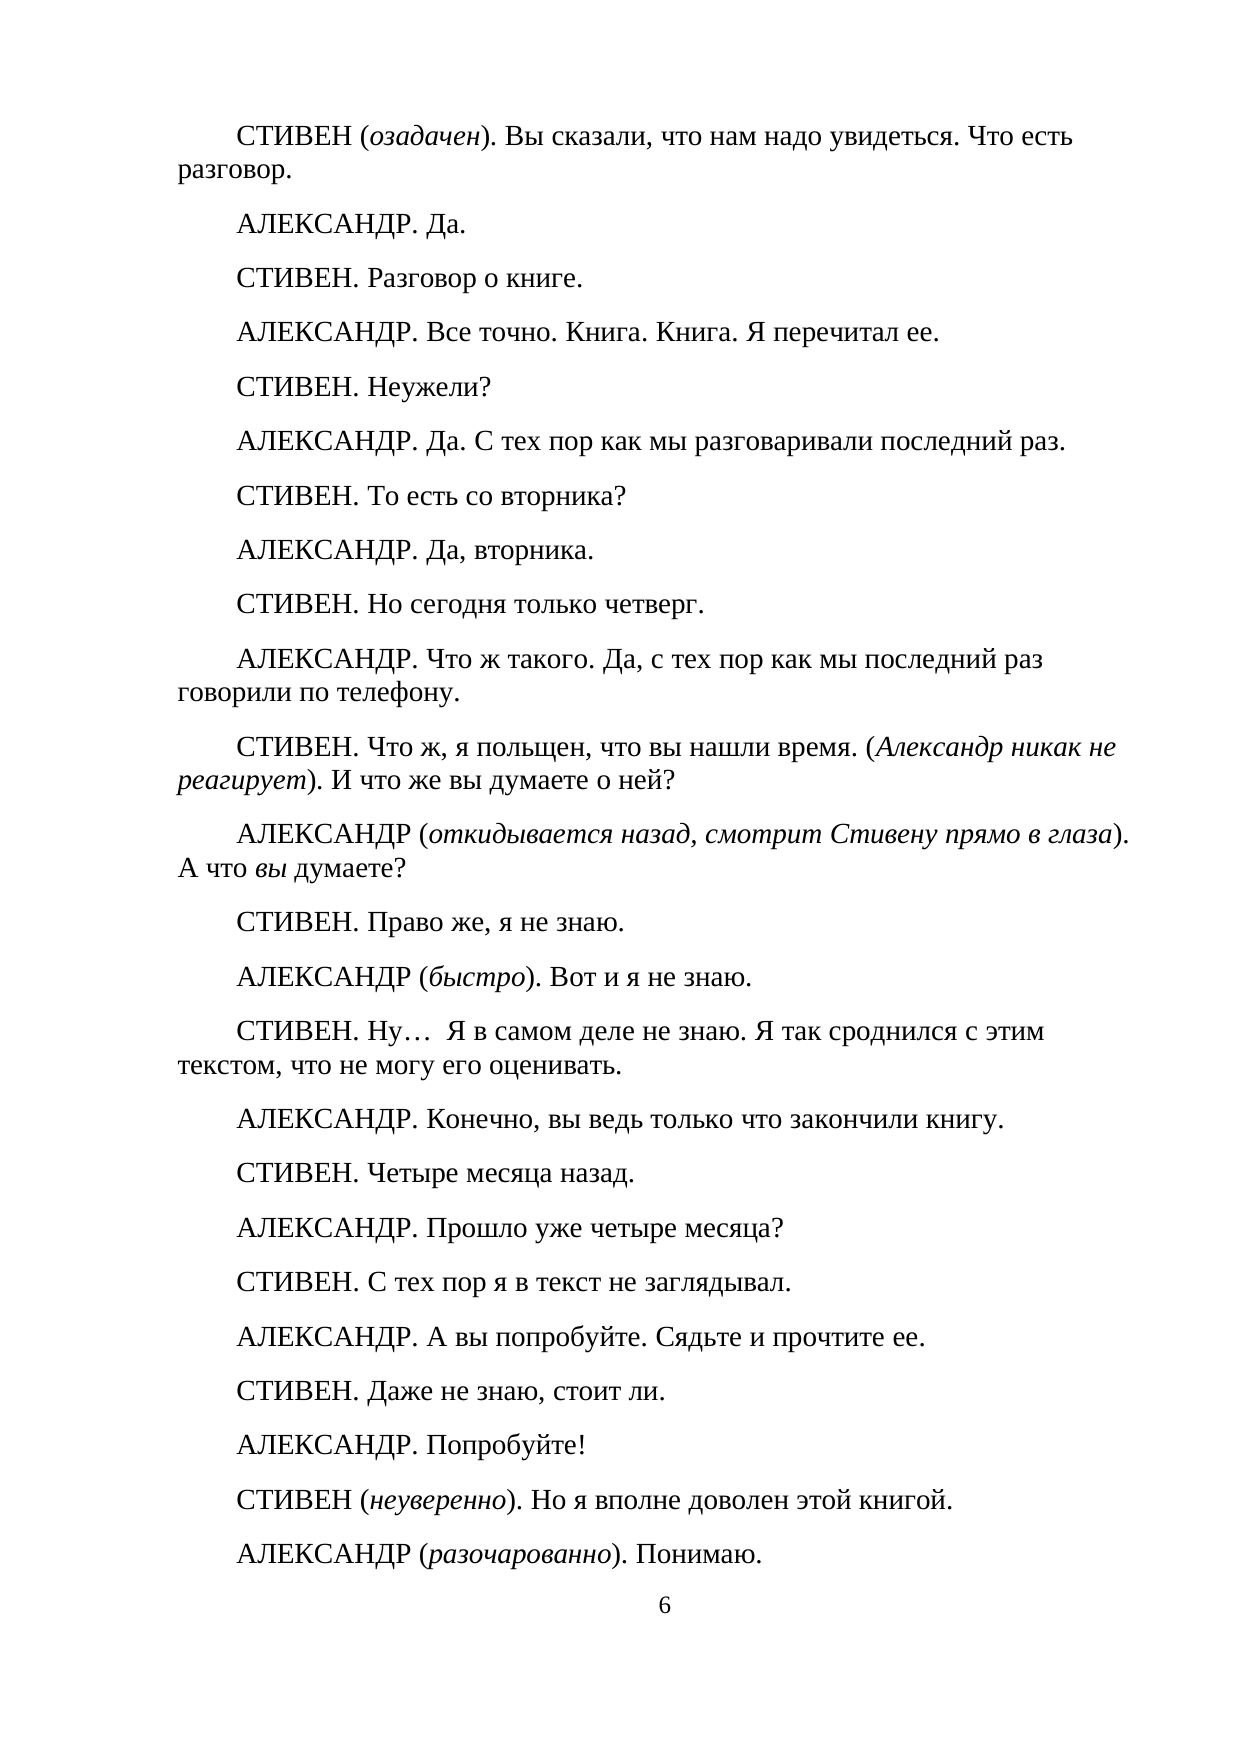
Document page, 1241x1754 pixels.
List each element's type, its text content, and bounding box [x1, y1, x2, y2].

text АЛЕКСАНДР. Что ж такого. Да, с тех пор как мы последний раз говорили по телефону. [177, 641, 1152, 708]
text АЛЕКСАНДР. Да. С тех пор как мы разговаривали последний раз. [177, 423, 1152, 457]
text СТИВЕН. Четыре месяца назад. [177, 1156, 1152, 1189]
text АЛЕКСАНДР. Попробуйте! [177, 1428, 1152, 1461]
text СТИВЕН. Ну… Я в самом деле не знаю. Я так сроднился с этим текстом, что не могу его оценивать. [177, 1013, 1152, 1081]
text СТИВЕН. То есть со вторника? [177, 478, 1152, 511]
text АЛЕКСАНДР. Все точно. Книга. Книга. Я перечитал ее. [177, 315, 1152, 348]
text СТИВЕН (неуверенно). Но я вполне доволен этой книгой. [177, 1482, 1152, 1516]
text СТИВЕН (озадачен). Вы сказали, что нам надо увидеться. Что есть разговор. [177, 118, 1152, 185]
text СТИВЕН. Право же, я не знаю. [177, 905, 1152, 938]
text АЛЕКСАНДР (быстро). Вот и я не знаю. [177, 959, 1152, 993]
text АЛЕКСАНДР. Да. [177, 206, 1152, 239]
text АЛЕКСАНДР. Да, вторника. [177, 532, 1152, 566]
text СТИВЕН. Даже не знаю, стоит ли. [177, 1373, 1152, 1407]
text АЛЕКСАНДР. А вы попробуйте. Сядьте и прочтите ее. [177, 1319, 1152, 1352]
text АЛЕКСАНДР. Конечно, вы ведь только что закончили книгу. [177, 1101, 1152, 1135]
text СТИВЕН. Неужели? [177, 369, 1152, 403]
text АЛЕКСАНДР (разочарованно). Понимаю. [177, 1536, 1152, 1570]
text СТИВЕН. Что ж, я польщен, что вы нашли время. (Александр никак не реагирует). И что же вы думаете о ней? [177, 729, 1152, 796]
text СТИВЕН. Разговор о книге. [177, 260, 1152, 294]
text СТИВЕН. Но сегодня только четверг. [177, 587, 1152, 620]
text АЛЕКСАНДР. Прошло уже четыре месяца? [177, 1210, 1152, 1244]
text АЛЕКСАНДР (откидывается назад, смотрит Стивену прямо в глаза). А что вы думаете? [177, 817, 1152, 884]
text СТИВЕН. С тех пор я в текст не заглядывал. [177, 1264, 1152, 1298]
